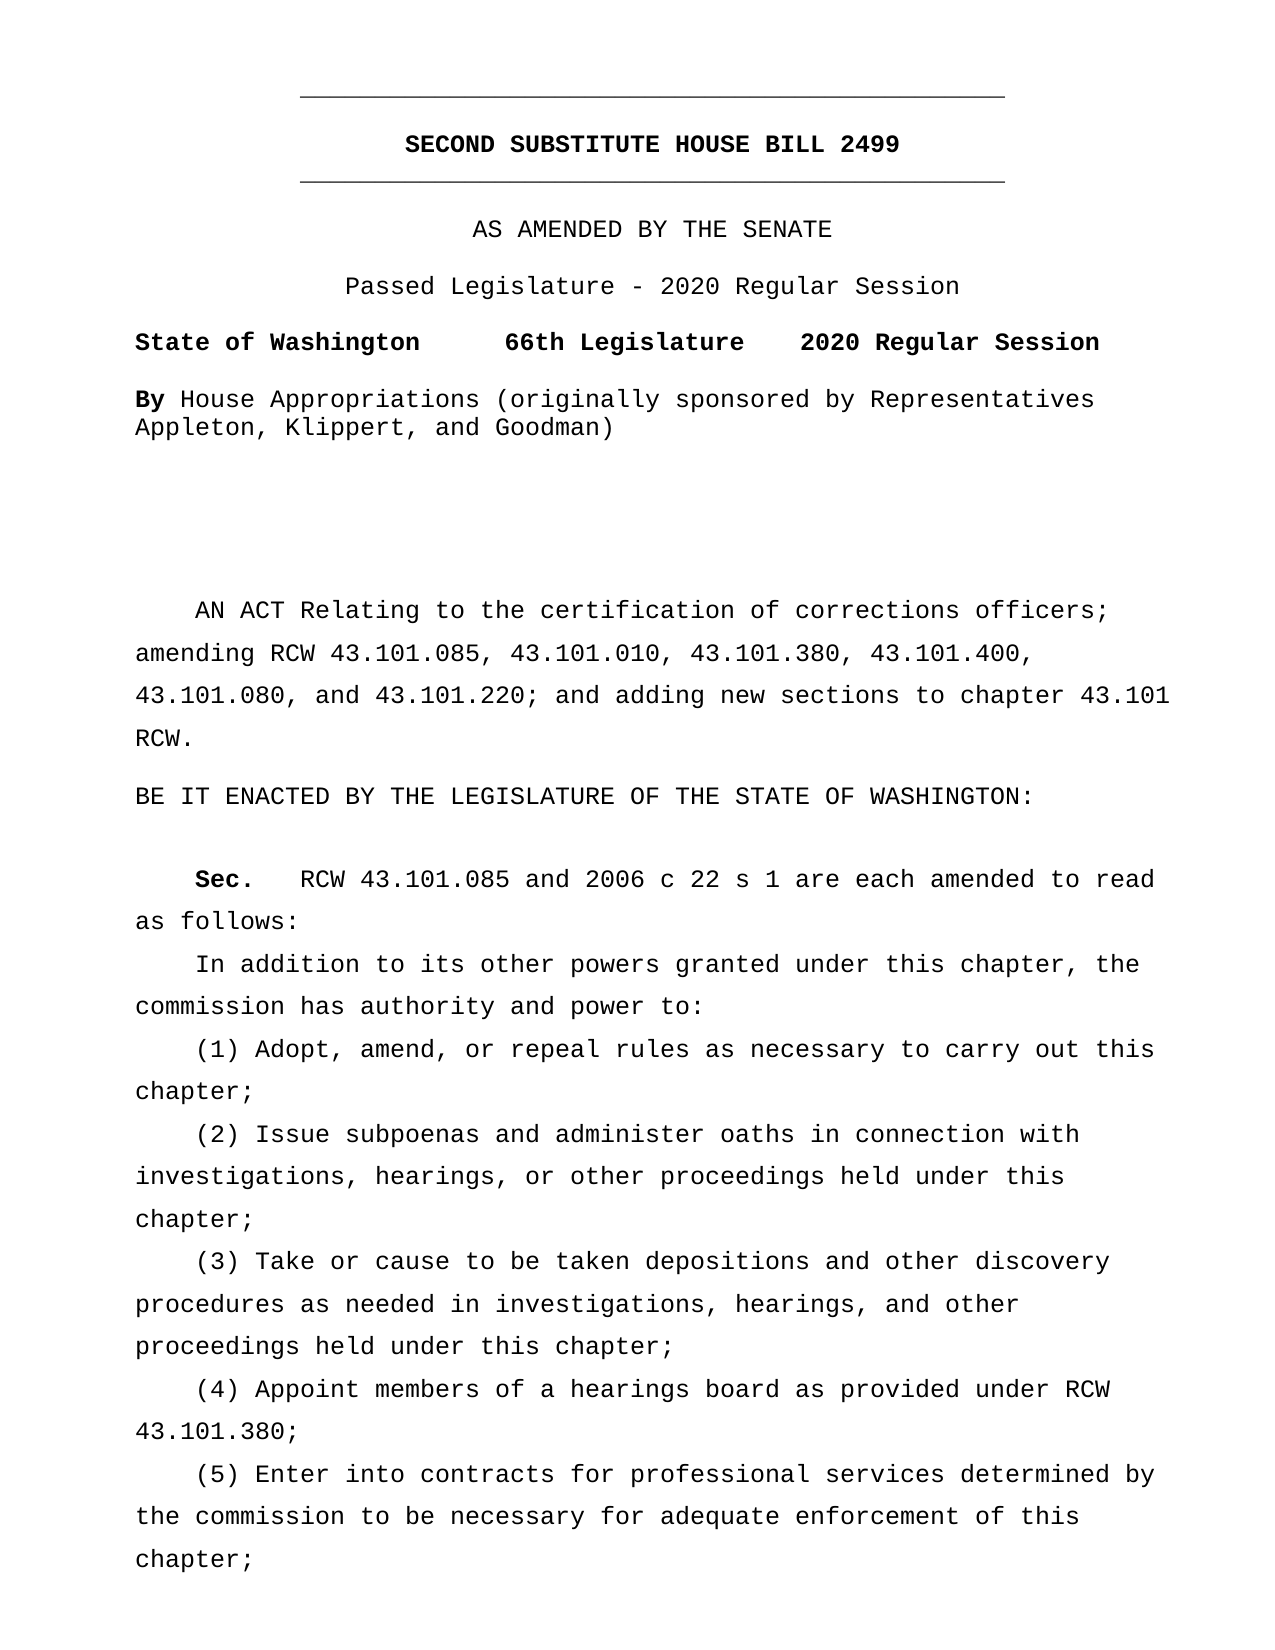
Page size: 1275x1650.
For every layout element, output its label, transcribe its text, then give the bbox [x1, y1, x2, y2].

text AS AMENDED BY THE SENATE [135, 217, 1170, 245]
text (5) Enter into contracts for professional services determined by the commission to be necessary for adequate enforcement of this chapter; [135, 1448, 1170, 1576]
text In addition to its other powers granted under this chapter, the commission has authority and power to: [135, 938, 1170, 1023]
text (2) Issue subpoenas and administer oaths in connection with investigations, hearings, or other proceedings held under this chapter; [135, 1108, 1170, 1236]
text (4) Appoint members of a hearings board as provided under RCW 43.101.380; [135, 1363, 1170, 1448]
text (1) Adopt, amend, or repeal rules as necessary to carry out this chapter; [135, 1023, 1170, 1108]
text SECOND SUBSTITUTE HOUSE BILL 2499 [135, 132, 1170, 160]
text _______________________________________________ [135, 75, 1170, 103]
text AN ACT Relating to the certification of corrections officers; amending RCW 43.101.085, 43.101.010, 43.101.380, 43.101.400, 43.101.080, and 43.101.220; and adding new sections to chapter 43.101 RCW. [135, 585, 1170, 755]
text _______________________________________________ [135, 160, 1170, 188]
text Passed Legislature - 2020 Regular Session [135, 273, 1170, 302]
text BE IT ENACTED BY THE LEGISLATURE OF THE STATE OF WASHINGTON: [135, 783, 1170, 812]
text Sec. RCW 43.101.085 and 2006 c 22 s 1 are each amended to read as follows: [135, 853, 1170, 938]
text State of Washington 66th Legislature 2020 Regular Session [135, 330, 1170, 358]
text By House Appropriations (originally sponsored by Representatives Appleton, Klippert, and Goodman) [135, 387, 1170, 443]
text (3) Take or cause to be taken depositions and other discovery procedures as needed in investigations, hearings, and other proceedings held under this chapter; [135, 1236, 1170, 1363]
